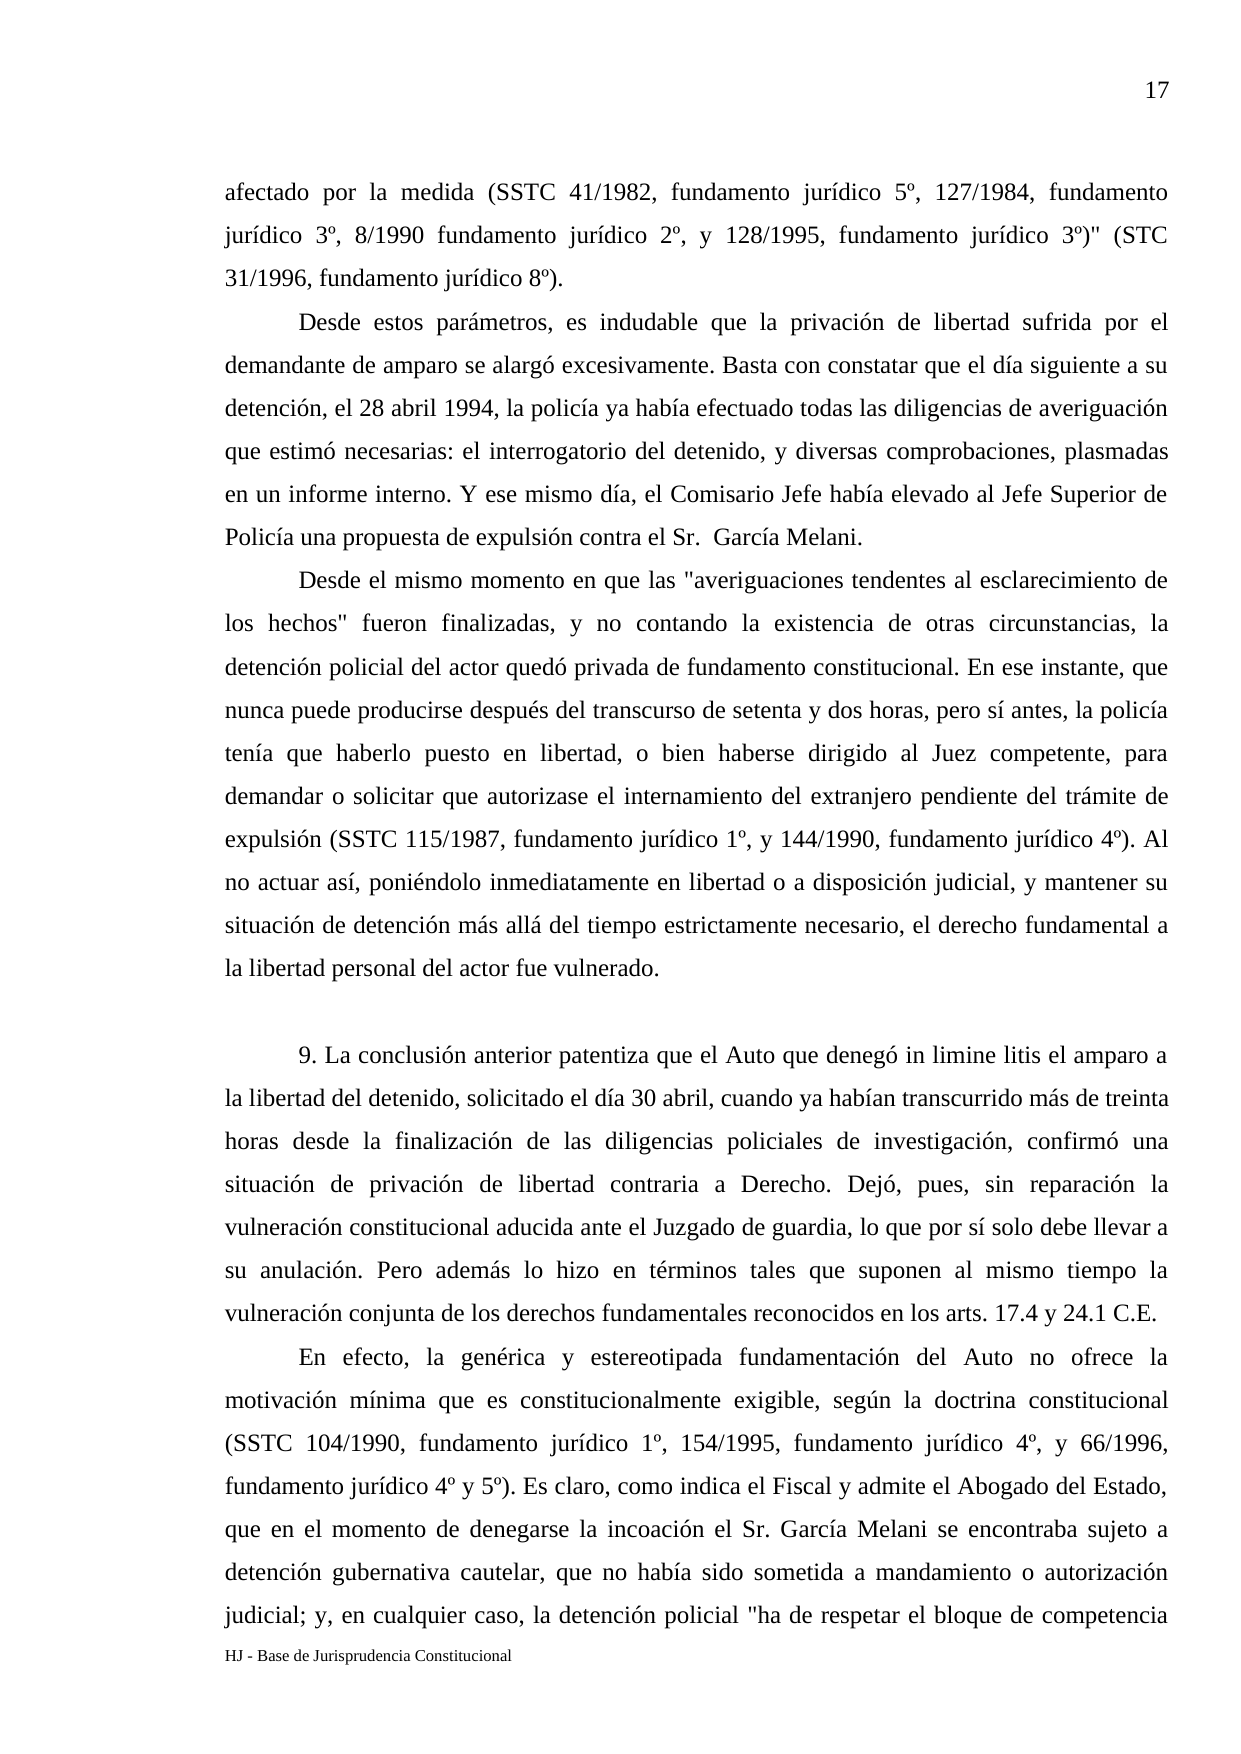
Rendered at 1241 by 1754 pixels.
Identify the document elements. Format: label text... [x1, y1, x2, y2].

text Desde el mismo momento en que las "averiguaciones tendentes al esclarecimiento de los hechos" fueron finalizadas, y no contando la existencia de otras circunstancias, la detención policial del actor quedó privada de fundamento constitucional. En ese instante, que nunca puede producirse después del transcurso de setenta y dos horas, pero sí antes, la policía tenía que haberlo puesto en libertad, o bien haberse dirigido al Juez competente, para demandar o solicitar que autorizase el internamiento del extranjero pendiente del trámite de expulsión (SSTC 115/1987, fundamento jurídico 1º, y 144/1990, fundamento jurídico 4º). Al no actuar así, poniéndolo inmediatamente en libertad o a disposición judicial, y mantener su situación de detención más allá del tiempo estrictamente necesario, el derecho fundamental a la libertad personal del actor fue vulnerado. [224, 565, 1169, 982]
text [224, 1342, 1169, 1629]
text Desde estos parámetros, es indudable que la privación de libertad sufrida por el demandante de amparo se alargó excesivamente. Basta con constatar que el día siguiente a su detención, el 28 abril 1994, la policía ya había efectuado todas las diligencias de averiguación que estimó necesarias: el interrogatorio del detenido, y diversas comprobaciones, plasmadas en un informe interno. Y ese mismo día, el Comisario Jefe había elevado al Jefe Superior de Policía una propuesta de expulsión contra el Sr. García Melani. [224, 307, 1169, 551]
text 9. La conclusión anterior patentiza que el Auto que denegó in limine litis el amparo a la libertad del detenido, solicitado el día 30 abril, cuando ya habían transcurrido más de treinta horas desde la finalización de las diligencias policiales de investigación, confirmó una situación de privación de libertad contraria a Derecho. Dejó, pues, sin reparación la vulneración constitucional aducida ante el Juzgado de guardia, lo que por sí solo debe llevar a su anulación. Pero además lo hizo en términos tales que suponen al mismo tiempo la vulneración conjunta de los derechos fundamentales reconocidos en los arts. 17.4 y 24.1 C.E. [224, 1040, 1169, 1327]
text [224, 177, 1169, 292]
